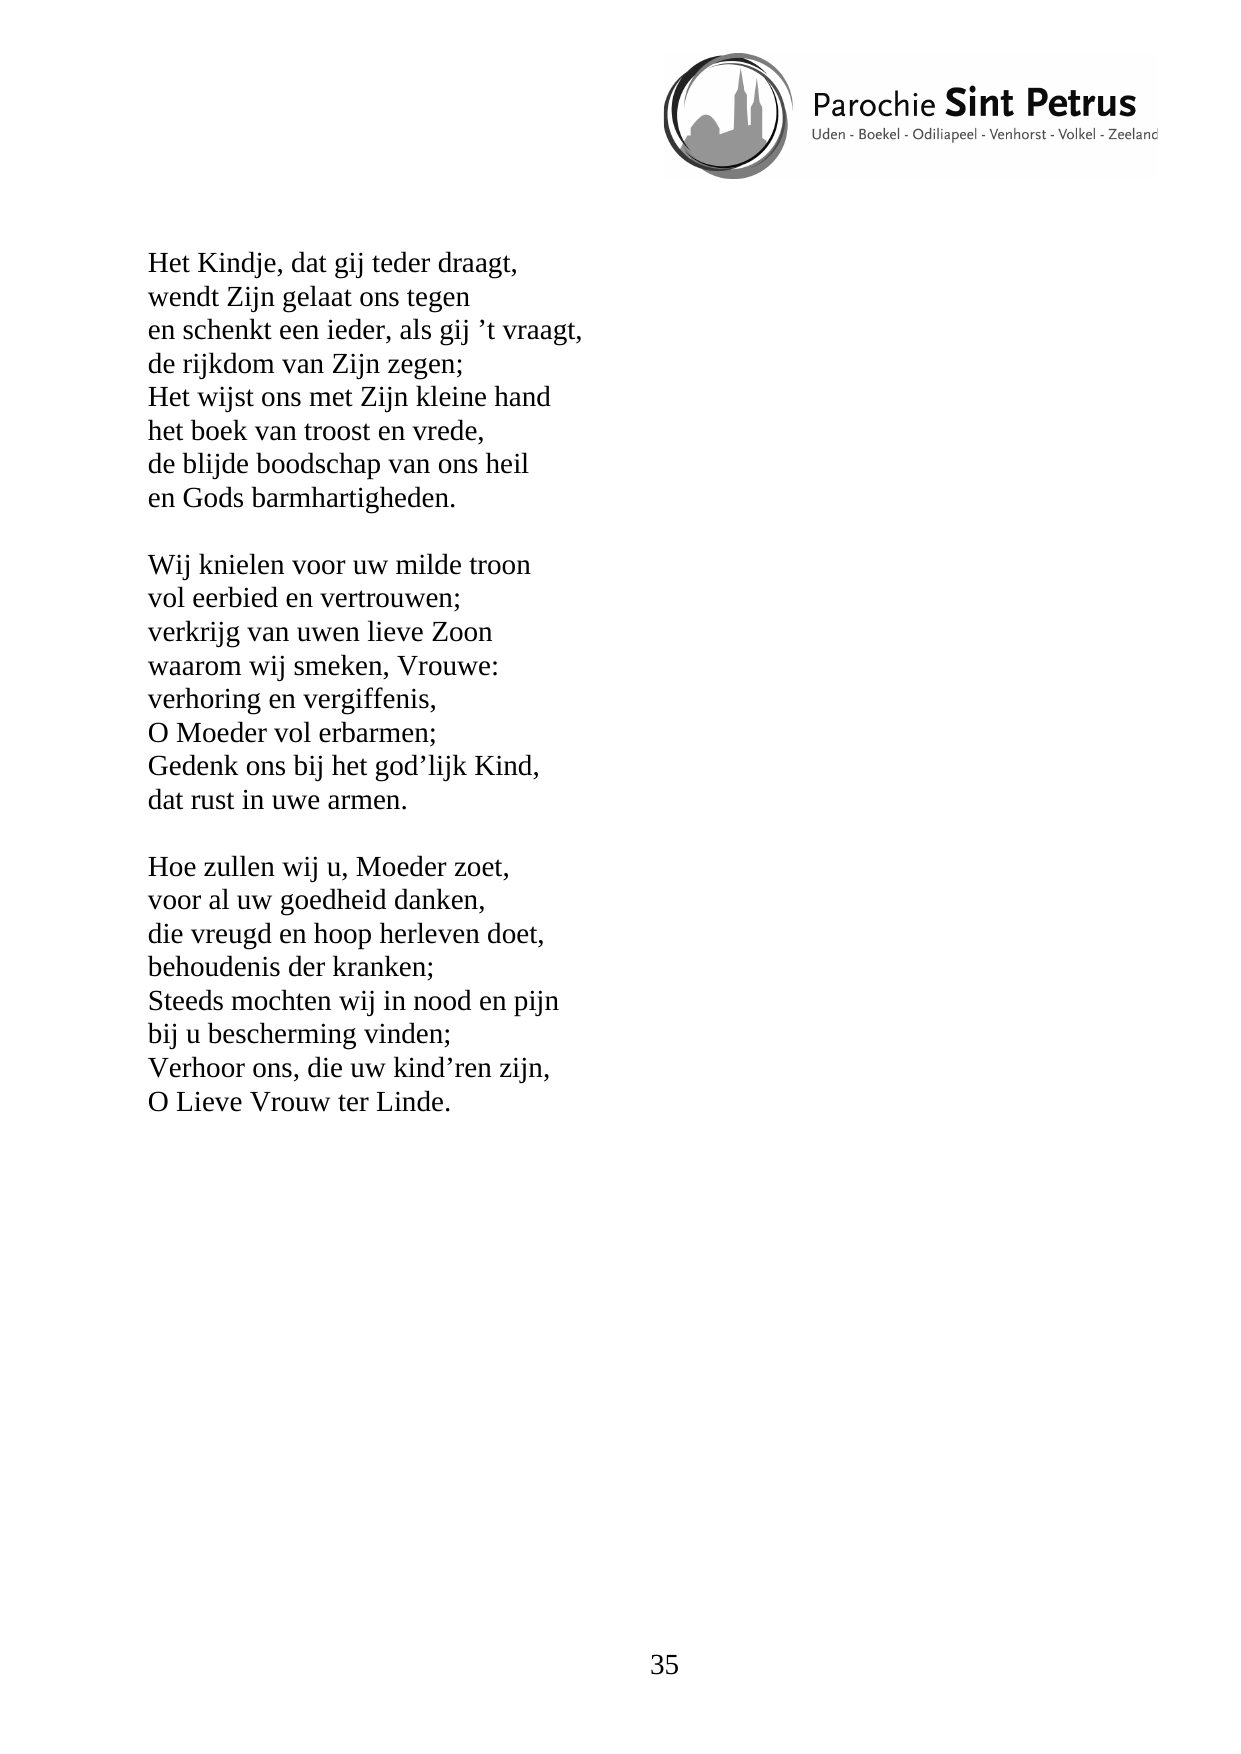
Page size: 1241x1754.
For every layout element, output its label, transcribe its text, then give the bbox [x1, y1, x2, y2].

text Hoe zullen wij u, Moeder zoet, [148, 849, 1181, 882]
text verkrijg van uwen lieve Zoon [148, 614, 1181, 648]
text de blijde boodschap van ons heil [148, 446, 1181, 480]
text voor al uw goedheid danken, [148, 882, 1181, 916]
text O Moeder vol erbarmen; [148, 715, 1181, 748]
text Verhoor ons, die uw kind’ren zijn, [148, 1050, 1181, 1084]
text bij u bescherming vinden; [148, 1017, 1181, 1050]
text Het wijst ons met Zijn kleine hand [148, 379, 1181, 413]
text wendt Zijn gelaat ons tegen [148, 279, 1181, 312]
text Steeds mochten wij in nood en pijn [148, 983, 1181, 1017]
text vol eerbied en vertrouwen; [148, 581, 1181, 614]
text behoudenis der kranken; [148, 949, 1181, 983]
text verhoring en vergiffenis, [148, 681, 1181, 715]
text en Gods barmhartigheden. [148, 480, 1181, 513]
text het boek van troost en vrede, [148, 413, 1181, 446]
text Gedenk ons bij het god’lijk Kind, [148, 748, 1181, 782]
text en schenkt een ieder, als gij ’t vraagt, [148, 312, 1181, 346]
text dat rust in uwe armen. [148, 782, 1181, 815]
text Wij knielen voor uw milde troon [148, 547, 1181, 581]
text de rijkdom van Zijn zegen; [148, 346, 1181, 379]
text Het Kindje, dat gij teder draagt, [148, 245, 1181, 279]
text O Lieve Vrouw ter Linde. [148, 1084, 1181, 1117]
picture [663, 53, 1158, 179]
text die vreugd en hoop herleven doet, [148, 916, 1181, 949]
text waarom wij smeken, Vrouwe: [148, 648, 1181, 681]
